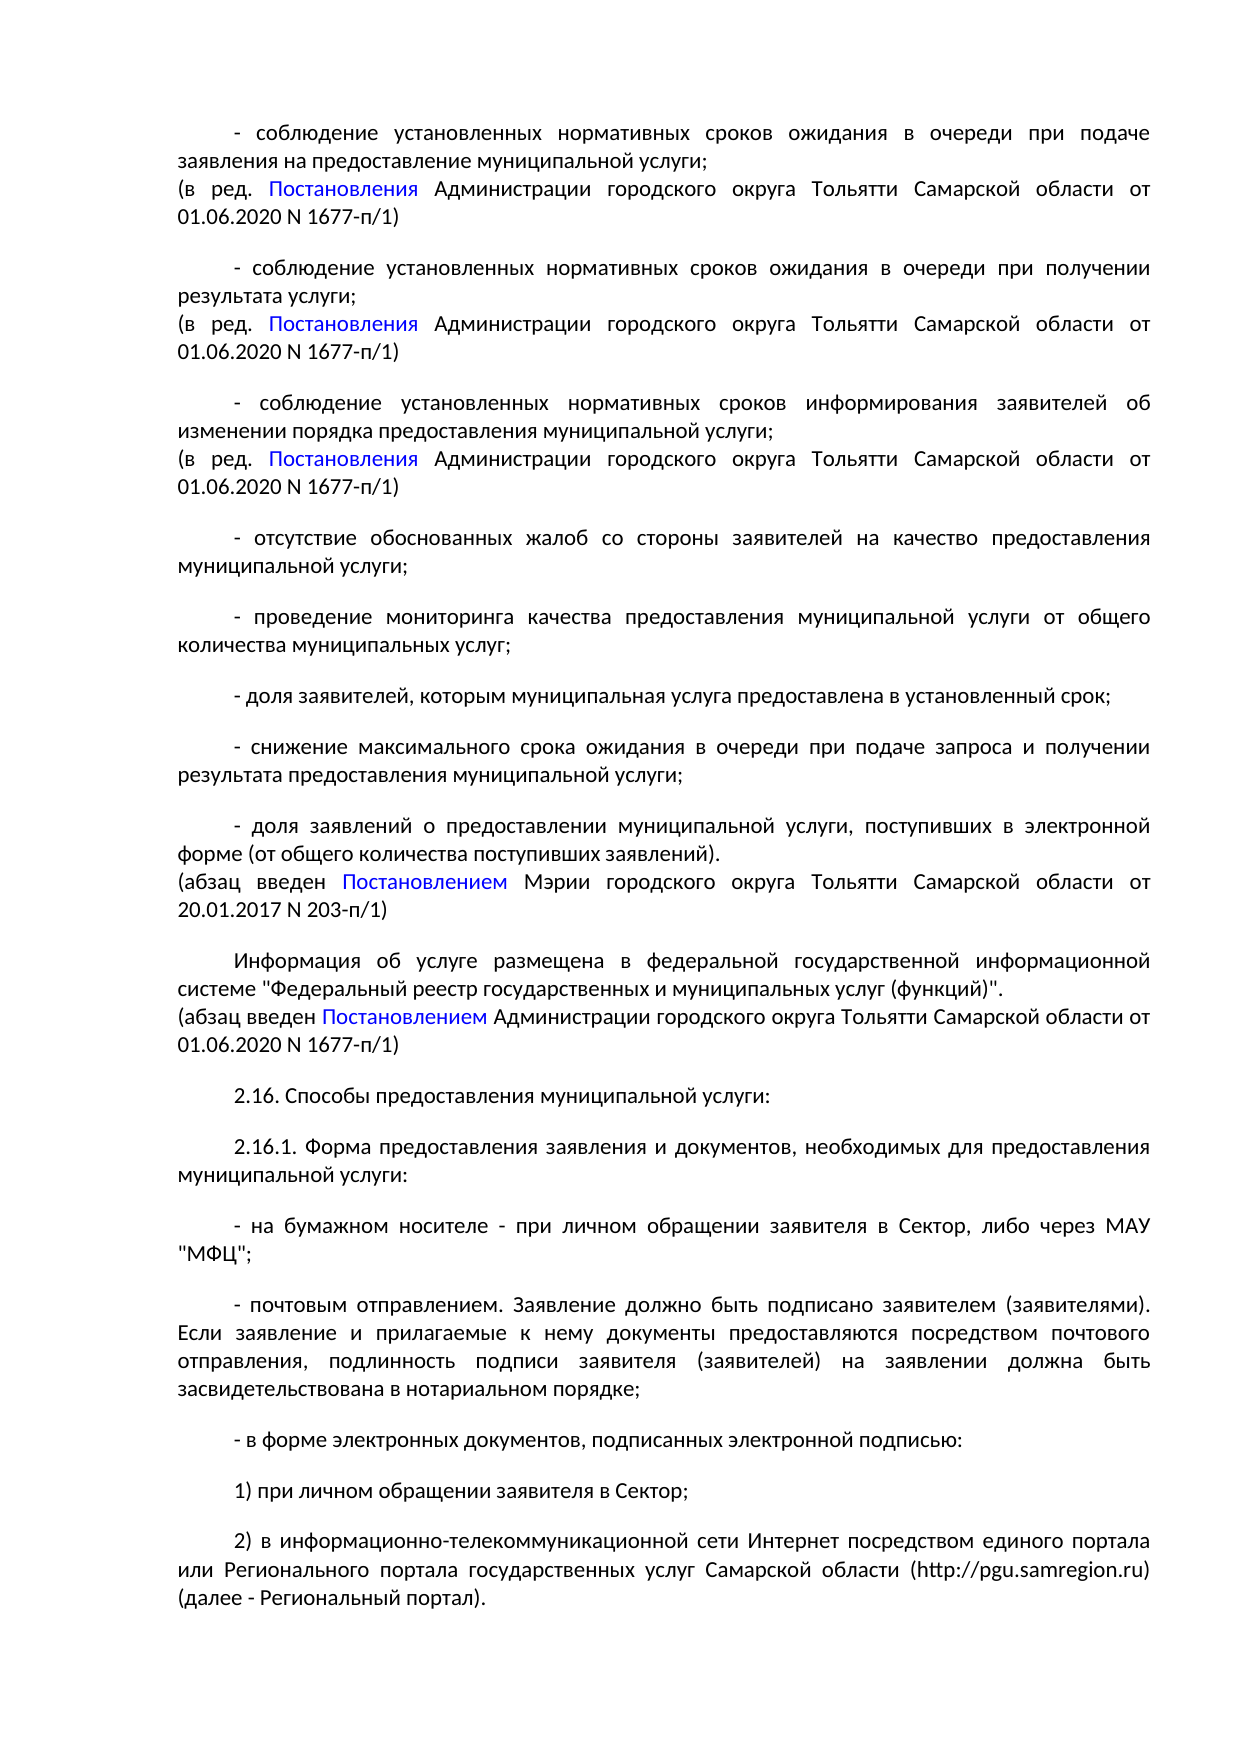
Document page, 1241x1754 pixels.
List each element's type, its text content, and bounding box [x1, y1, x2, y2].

text - соблюдение установленных нормативных сроков ожидания в очереди при подаче заявления на предоставление муниципальной услуги; [177, 118, 1152, 174]
text - на бумажном носителе - при личном обращении заявителя в Сектор, либо через МАУ "МФЦ"; [177, 1211, 1152, 1267]
text (в ред. Постановления Администрации городского округа Тольятти Самарской области от 01.06.2020 N 1677-п/1) [177, 309, 1152, 365]
text - отсутствие обоснованных жалоб со стороны заявителей на качество предоставления муниципальной услуги; [177, 523, 1152, 579]
text - соблюдение установленных нормативных сроков ожидания в очереди при получении результата услуги; [177, 253, 1152, 309]
text - в форме электронных документов, подписанных электронной подписью: [177, 1425, 1152, 1453]
text - снижение максимального срока ожидания в очереди при подаче запроса и получении результата предоставления муниципальной услуги; [177, 732, 1152, 788]
text (абзац введен Постановлением Администрации городского округа Тольятти Самарской области от 01.06.2020 N 1677-п/1) [177, 1002, 1152, 1058]
text - соблюдение установленных нормативных сроков информирования заявителей об изменении порядка предоставления муниципальной услуги; [177, 388, 1152, 444]
text (абзац введен Постановлением Мэрии городского округа Тольятти Самарской области от 20.01.2017 N 203-п/1) [177, 867, 1152, 923]
text - проведение мониторинга качества предоставления муниципальной услуги от общего количества муниципальных услуг; [177, 602, 1152, 658]
text - доля заявлений о предоставлении муниципальной услуги, поступивших в электронной форме (от общего количества поступивших заявлений). [177, 811, 1152, 867]
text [177, 174, 1152, 230]
text - доля заявителей, которым муниципальная услуга предоставлена в установленный срок; [177, 681, 1152, 709]
text 2.16. Способы предоставления муниципальной услуги: [177, 1081, 1152, 1109]
text (в ред. Постановления Администрации городского округа Тольятти Самарской области от 01.06.2020 N 1677-п/1) [177, 444, 1152, 500]
text Информация об услуге размещена в федеральной государственной информационной системе "Федеральный реестр государственных и муниципальных услуг (функций)". [177, 946, 1152, 1002]
text - почтовым отправлением. Заявление должно быть подписано заявителем (заявителями). Если заявление и прилагаемые к нему документы предоставляются посредством почтового отправления, подлинность подписи заявителя (заявителей) на заявлении должна быть засвидетельствована в нотариальном порядке; [177, 1290, 1152, 1402]
text 2) в информационно-телекоммуникационной сети Интернет посредством единого портала или Регионального портала государственных услуг Самарской области (http://pgu.samregion.ru) (далее - Региональный портал). [177, 1527, 1152, 1611]
text 1) при личном обращении заявителя в Сектор; [177, 1476, 1152, 1504]
text 2.16.1. Форма предоставления заявления и документов, необходимых для предоставления муниципальной услуги: [177, 1132, 1152, 1188]
